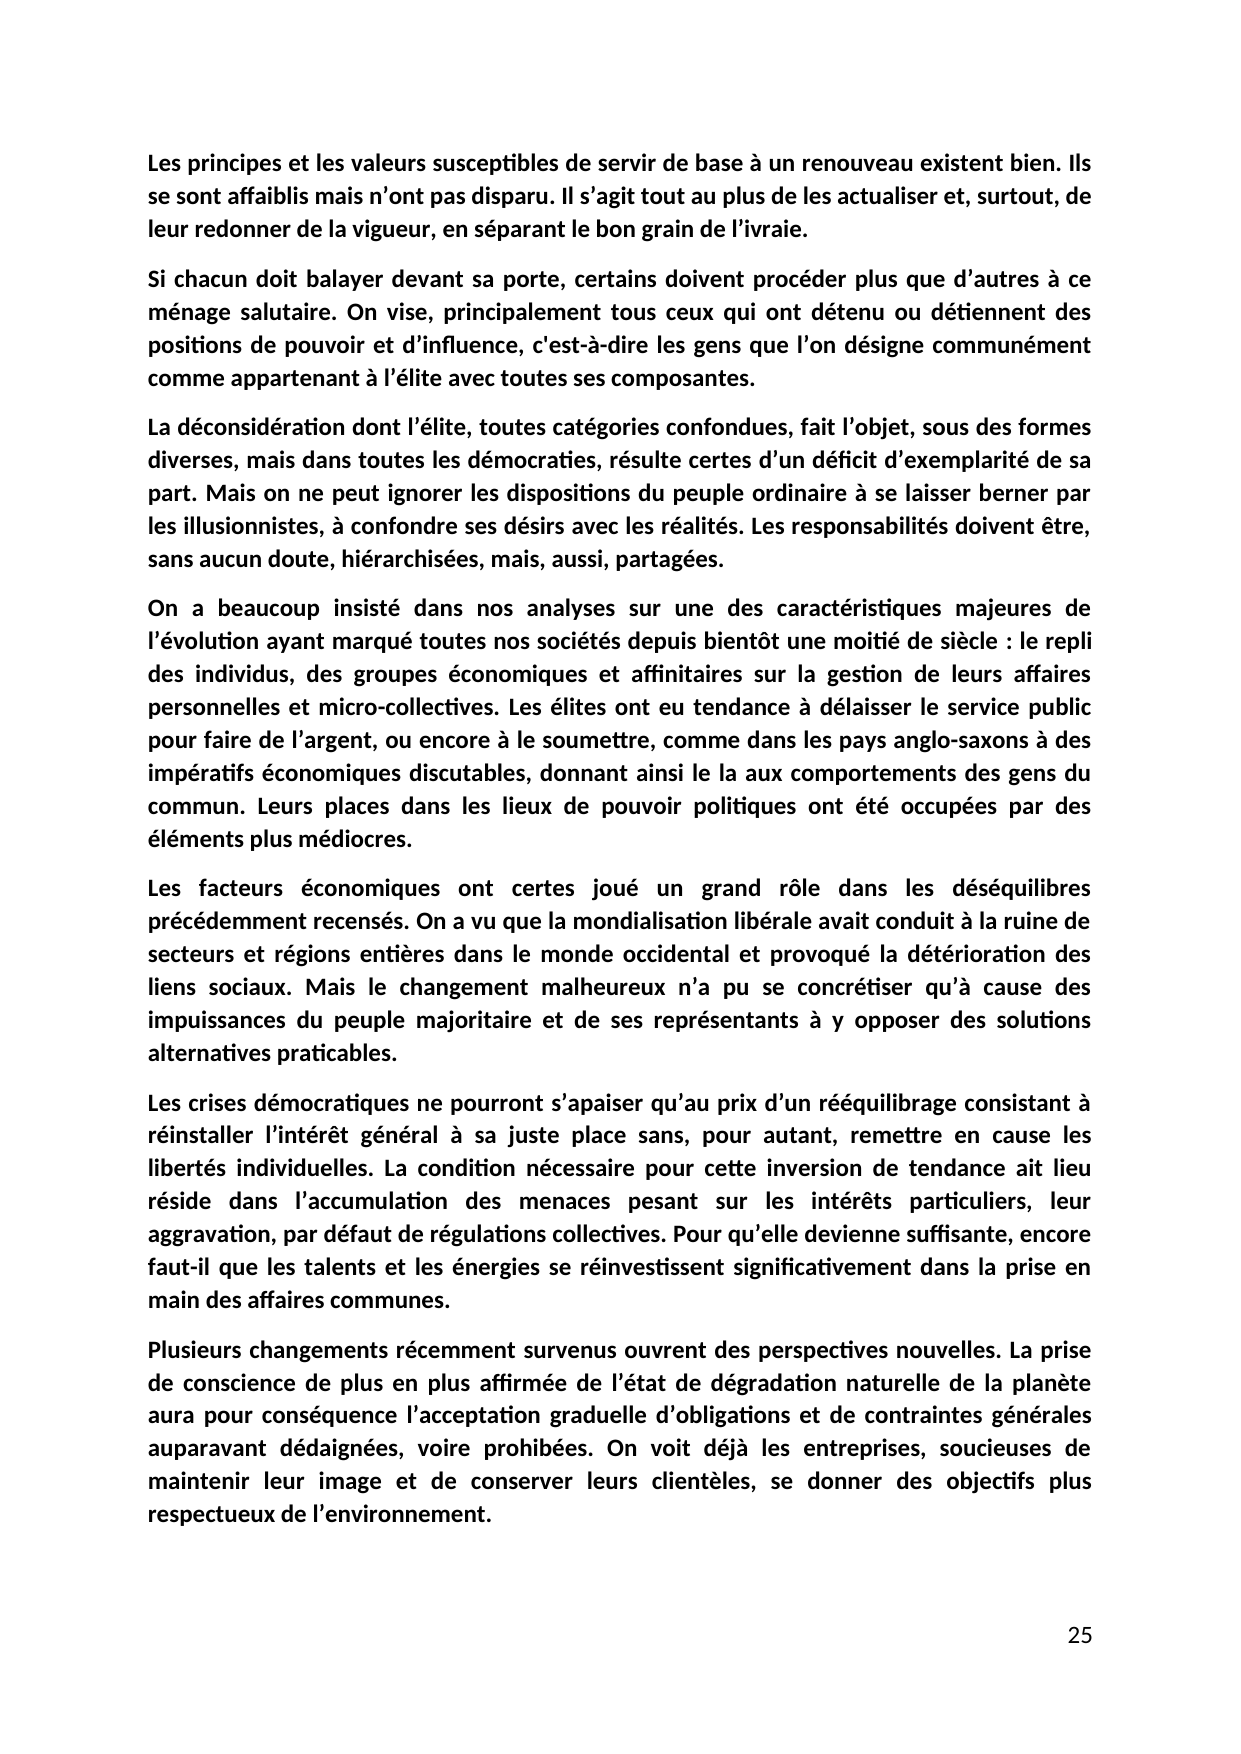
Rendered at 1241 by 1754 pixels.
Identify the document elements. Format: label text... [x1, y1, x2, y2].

text On a beaucoup insisté dans nos analyses sur une des caractéristiques majeures de l’évolution ayant marqué toutes nos sociétés depuis bientôt une moitié de siècle : le repli des individus, des groupes économiques et affinitaires sur la gestion de leurs affaires personnelles et micro-collectives. Les élites ont eu tendance à délaisser le service public pour faire de l’argent, ou encore à le soumettre, comme dans les pays anglo-saxons à des impératifs économiques discutables, donnant ainsi le la aux comportements des gens du commun. Leurs places dans les lieux de pouvoir politiques ont été occupées par des éléments plus médiocres. [148, 593, 1093, 853]
text Les facteurs économiques ont certes joué un grand rôle dans les déséquilibres précédemment recensés. On a vu que la mondialisation libérale avait conduit à la ruine de secteurs et régions entières dans le monde occidental et provoqué la détérioration des liens sociaux. Mais le changement malheureux n’a pu se concrétiser qu’à cause des impuissances du peuple majoritaire et de ses représentants à y opposer des solutions alternatives praticables. [148, 873, 1093, 1068]
text Si chacun doit balayer devant sa porte, certains doivent procéder plus que d’autres à ce ménage salutaire. On vise, principalement tous ceux qui ont détenu ou détiennent des positions de pouvoir et d’influence, c'est-à-dire les gens que l’on désigne communément comme appartenant à l’élite avec toutes ses composantes. [148, 263, 1093, 392]
text Les principes et les valeurs susceptibles de servir de base à un renouveau existent bien. Ils se sont affaiblis mais n’ont pas disparu. Il s’agit tout au plus de les actualiser et, surtout, de leur redonner de la vigueur, en séparant le bon grain de l’ivraie. [148, 148, 1093, 244]
text La déconsidération dont l’élite, toutes catégories confondues, fait l’objet, sous des formes diverses, mais dans toutes les démocraties, résulte certes d’un déficit d’exemplarité de sa part. Mais on ne peut ignorer les dispositions du peuple ordinaire à se laisser berner par les illusionnistes, à confondre ses désirs avec les réalités. Les responsabilités doivent être, sans aucun doute, hiérarchisées, mais, aussi, partagées. [148, 411, 1093, 573]
text Plusieurs changements récemment survenus ouvrent des perspectives nouvelles. La prise de conscience de plus en plus affirmée de l’état de dégradation naturelle de la planète aura pour conséquence l’acceptation graduelle d’obligations et de contraintes générales auparavant dédaignées, voire prohibées. On voit déjà les entreprises, soucieuses de maintenir leur image et de conserver leurs clientèles, se donner des objectifs plus respectueux de l’environnement. [148, 1334, 1093, 1529]
text Les crises démocratiques ne pourront s’apaiser qu’au prix d’un rééquilibrage consistant à réinstaller l’intérêt général à sa juste place sans, pour autant, remettre en cause les libertés individuelles. La condition nécessaire pour cette inversion de tendance ait lieu réside dans l’accumulation des menaces pesant sur les intérêts particuliers, leur aggravation, par défaut de régulations collectives. Pour qu’elle devienne suffisante, encore faut-il que les talents et les énergies se réinvestissent significativement dans la prise en main des affaires communes. [148, 1087, 1093, 1315]
